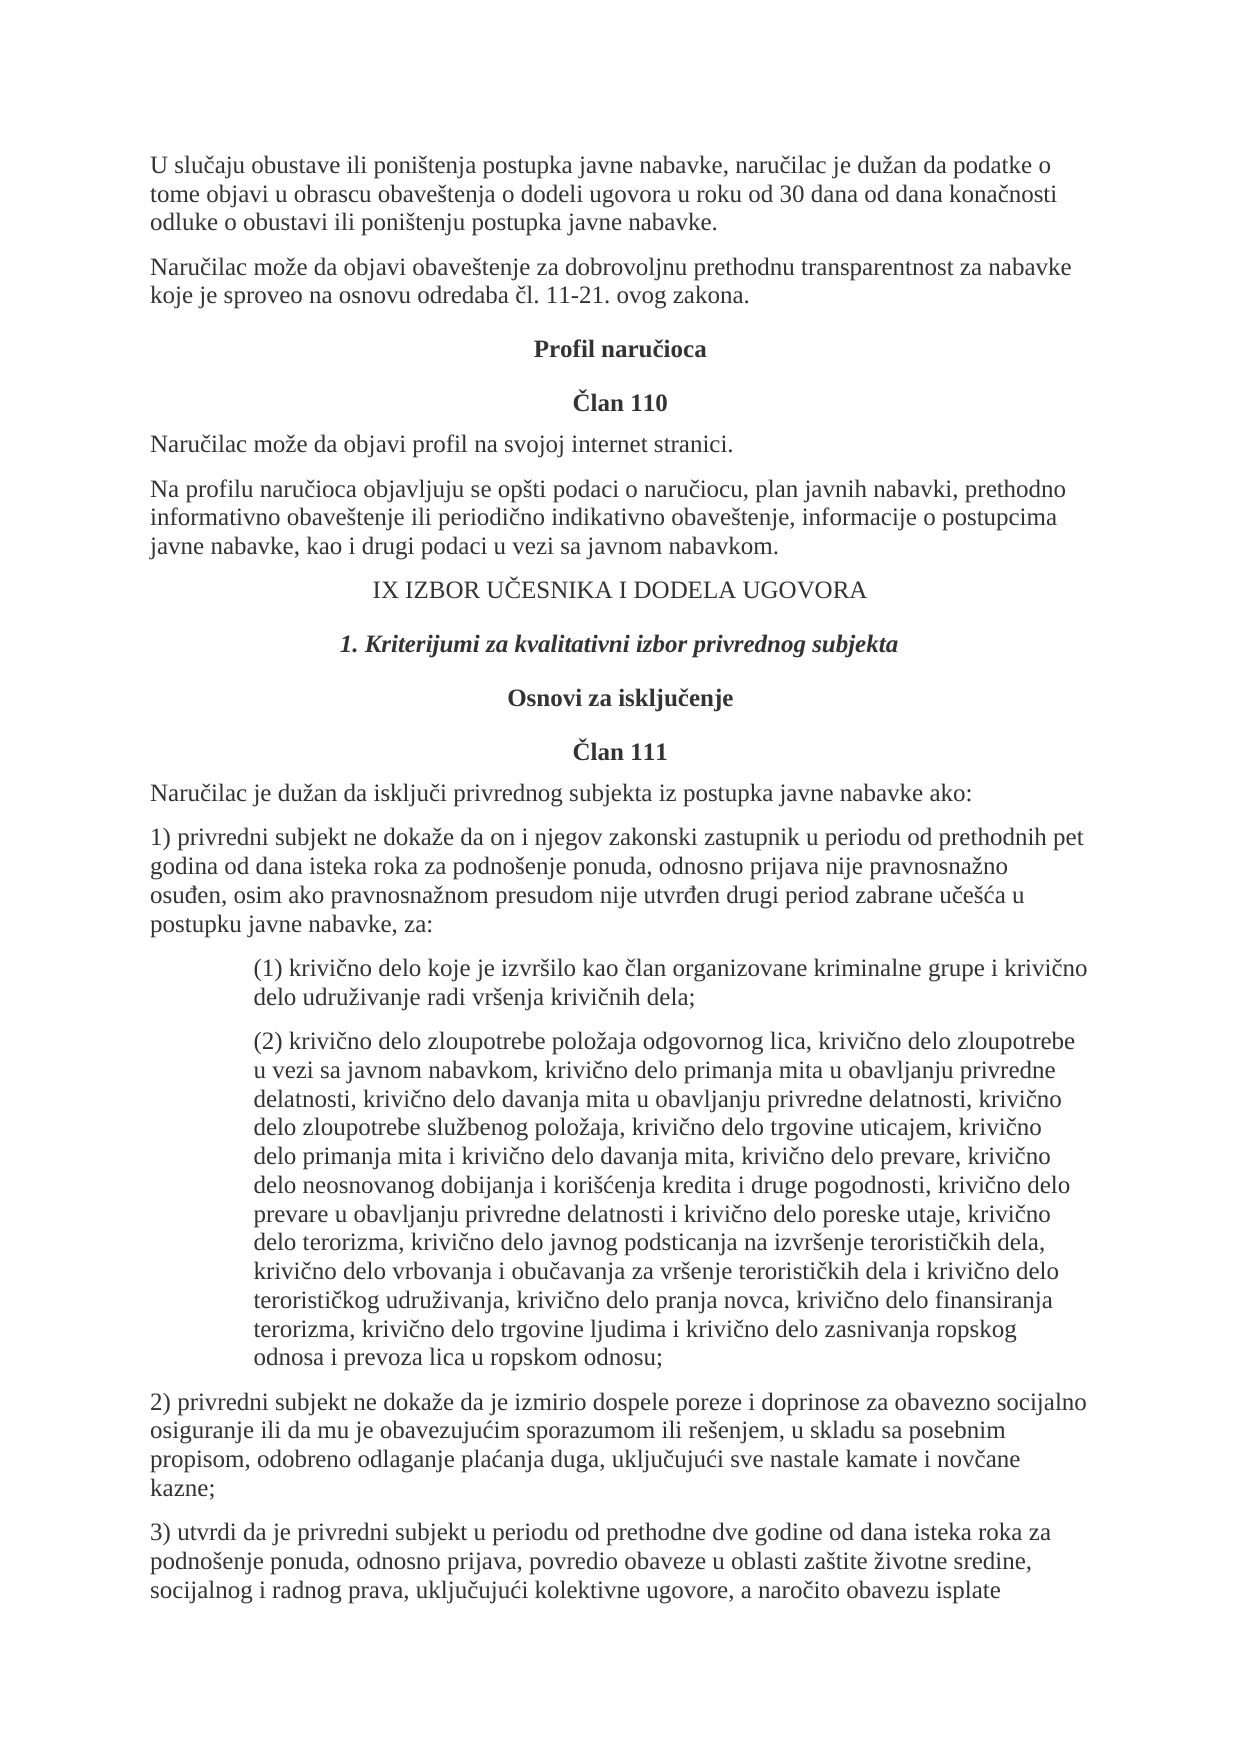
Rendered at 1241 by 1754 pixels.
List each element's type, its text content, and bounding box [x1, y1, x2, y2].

text (1) krivično delo koje je izvršilo kao član organizovane kriminalne grupe i krivično delo udruživanje radi vršenja krivičnih dela; [253, 953, 1090, 1011]
text U slučaju obustave ili poništenja postupka javne nabavke, naručilac je dužan da podatke o tome objavi u obrascu obaveštenja o dodeli ugovora u roku od 30 dana od dana konačnosti odluke o obustavi ili poništenju postupka javne nabavke. [150, 150, 1090, 236]
text Naručilac može da objavi obaveštenje za dobrovoljnu prethodnu transparentnost za nabavke koje je sproveo na osnovu odredaba čl. 11-21. ovog zakona. [150, 252, 1090, 309]
text IX IZBOR UČESNIKA I DODELA UGOVORA [150, 576, 1090, 604]
text Profil naručioca [150, 334, 1090, 363]
text Na profilu naručioca objavljuju se opšti podaci o naručiocu, plan javnih nabavki, prethodno informativno obaveštenje ili periodično indikativno obaveštenje, informacije o postupcima javne nabavke, kao i drugi podaci u vezi sa javnom nabavkom. [150, 474, 1090, 560]
text Osnovi za isključenje [150, 683, 1090, 712]
text Naručilac je dužan da isključi privrednog subjekta iz postupka javne nabavke ako: [150, 778, 1090, 807]
text Član 110 [150, 388, 1090, 417]
text Naručilac može da objavi profil na svojoj internet stranici. [150, 429, 1090, 458]
text (2) krivično delo zloupotrebe položaja odgovornog lica, krivično delo zloupotrebe u vezi sa javnom nabavkom, krivično delo primanja mita u obavljanju privredne delatnosti, krivično delo davanja mita u obavljanju privredne delatnosti, krivično delo zloupotrebe službenog položaja, krivično delo trgovine uticajem, krivično delo primanja mita i krivično delo davanja mita, krivično delo prevare, krivično delo neosnovanog dobijanja i korišćenja kredita i druge pogodnosti, krivično delo prevare u obavljanju privredne delatnosti i krivično delo poreske utaje, krivično delo terorizma, krivično delo javnog podsticanja na izvršenje terorističkih dela, krivično delo vrbovanja i obučavanja za vršenje terorističkih dela i krivično delo terorističkog udruživanja, krivično delo pranja novca, krivično delo finansiranja terorizma, krivično delo trgovine ljudima i krivično delo zasnivanja ropskog odnosa i prevoza lica u ropskom odnosu; [253, 1026, 1090, 1371]
text 1. Kriterijumi za kvalitativni izbor privrednog subjekta [150, 629, 1090, 658]
text 2) privredni subjekt ne dokaže da je izmirio dospele poreze i doprinose za obavezno socijalno osiguranje ili da mu je obavezujućim sporazumom ili rešenjem, u skladu sa posebnim propisom, odobreno odlaganje plaćanja duga, uključujući sve nastale kamate i novčane kazne; [150, 1387, 1090, 1502]
text Član 111 [150, 737, 1090, 766]
text 1) privredni subjekt ne dokaže da on i njegov zakonski zastupnik u periodu od prethodnih pet godina od dana isteka roka za podnošenje ponuda, odnosno prijava nije pravnosnažno osuđen, osim ako pravnosnažnom presudom nije utvrđen drugi period zabrane učešća u postupku javne nabavke, za: [150, 822, 1090, 937]
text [150, 1517, 1090, 1604]
